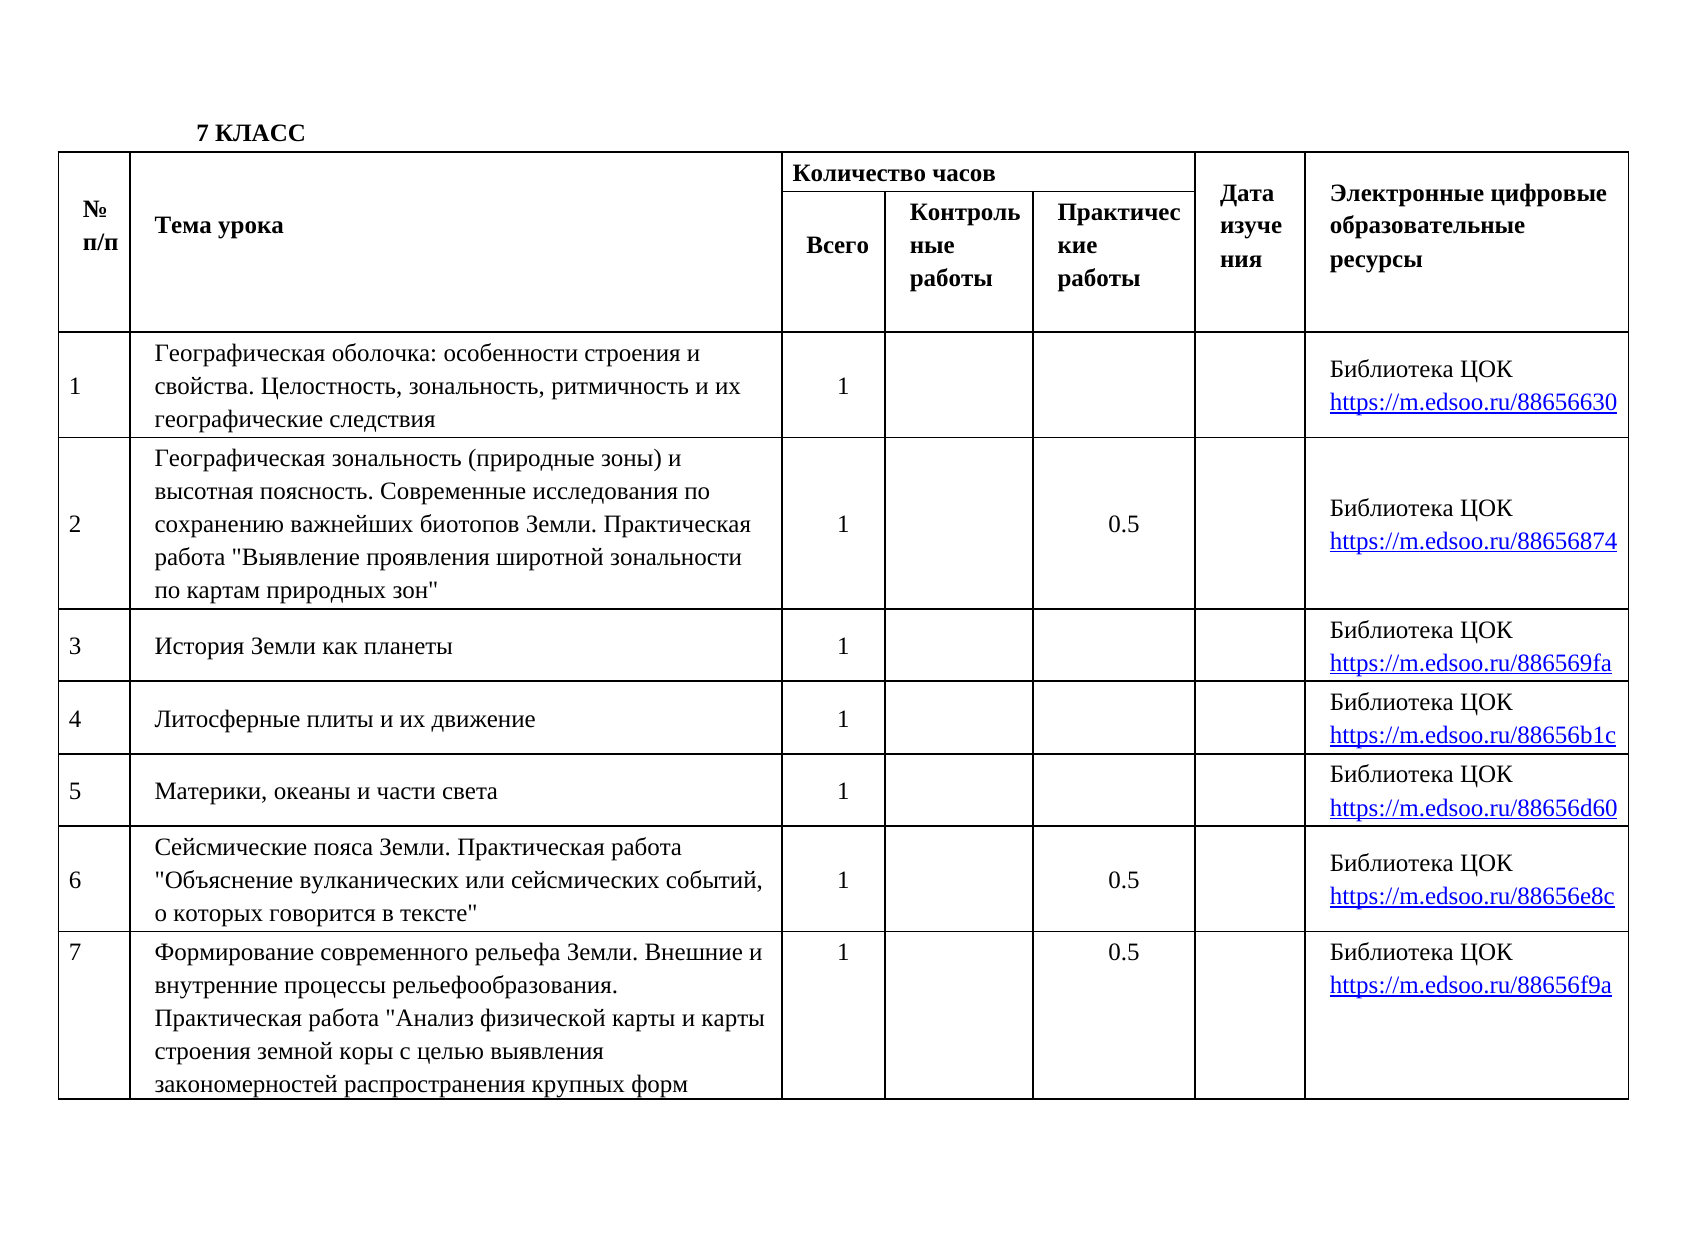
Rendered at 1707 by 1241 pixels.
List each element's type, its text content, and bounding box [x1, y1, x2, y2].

table_header Дата изучения [1196, 153, 1304, 331]
table_cell 1 [783, 438, 884, 608]
table_header Электронные цифровые образовательные ресурсы [1306, 153, 1628, 331]
table_cell 2 [59, 438, 129, 608]
table_cell [886, 827, 1032, 931]
table_cell 1 [783, 610, 884, 680]
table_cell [131, 932, 781, 1098]
table_header Количество часов [783, 153, 1194, 191]
table_cell 1 [783, 682, 884, 753]
table_cell Географическая оболочка: особенности строения и свойства. Целостность, зональность, ритмичность и их географические следствия [131, 333, 781, 437]
table_header № п/п [59, 153, 129, 331]
table_cell Контрольные работы [886, 192, 1032, 331]
table_cell 6 [59, 827, 129, 931]
table_cell 0.5 [1034, 932, 1194, 1098]
table_cell [886, 682, 1032, 753]
table_cell 1 [783, 333, 884, 437]
table_cell 0.5 [1034, 438, 1194, 608]
table_cell [886, 333, 1032, 437]
table_cell [1034, 755, 1194, 825]
table_cell [1196, 682, 1304, 753]
table_cell Материки, океаны и части света [131, 755, 781, 825]
table_cell 1 [783, 755, 884, 825]
table_cell [1196, 438, 1304, 608]
table_cell 1 [783, 932, 884, 1098]
table_cell Библиотека ЦОК https://m.edsoo.ru/886569fa [1306, 610, 1628, 680]
table_cell [1196, 755, 1304, 825]
table_cell История Земли как планеты [131, 610, 781, 680]
table_cell [1034, 682, 1194, 753]
table_cell 7 [59, 932, 129, 1098]
table_cell Библиотека ЦОК https://m.edsoo.ru/88656e8c [1306, 827, 1628, 931]
table_cell 1 [783, 827, 884, 931]
table_cell Литосферные плиты и их движение [131, 682, 781, 753]
table_cell Всего [783, 192, 884, 331]
table_cell 5 [59, 755, 129, 825]
table_cell Географическая зональность (природные зоны) и высотная поясность. Современные исследования по сохранению важнейших биотопов Земли. Практическая работа "Выявление проявления широтной зональности по картам природных зон" [131, 438, 781, 608]
text 7 КЛАСС [190, 118, 1618, 147]
table_cell [1034, 333, 1194, 437]
table_cell [886, 610, 1032, 680]
table_cell Библиотека ЦОК https://m.edsoo.ru/88656874 [1306, 438, 1628, 608]
table_cell [1196, 333, 1304, 437]
table_cell Библиотека ЦОК https://m.edsoo.ru/88656b1c [1306, 682, 1628, 753]
table_cell 0.5 [1034, 827, 1194, 931]
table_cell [1306, 932, 1628, 1098]
table_cell 4 [59, 682, 129, 753]
table_cell [886, 932, 1032, 1098]
table_cell 3 [59, 610, 129, 680]
table_cell Библиотека ЦОК https://m.edsoo.ru/88656d60 [1306, 755, 1628, 825]
table_cell [1196, 827, 1304, 931]
table_header Тема урока [131, 153, 781, 331]
table_cell [1034, 610, 1194, 680]
table_cell Практические работы [1034, 192, 1194, 331]
table_cell [1196, 932, 1304, 1098]
table_cell Библиотека ЦОК https://m.edsoo.ru/88656630 [1306, 333, 1628, 437]
table_cell [886, 755, 1032, 825]
table_cell 1 [59, 333, 129, 437]
table_cell [1196, 610, 1304, 680]
table_cell Сейсмические пояса Земли. Практическая работа "Объяснение вулканических или сейсмических событий, о которых говорится в тексте" [131, 827, 781, 931]
table_cell [886, 438, 1032, 608]
